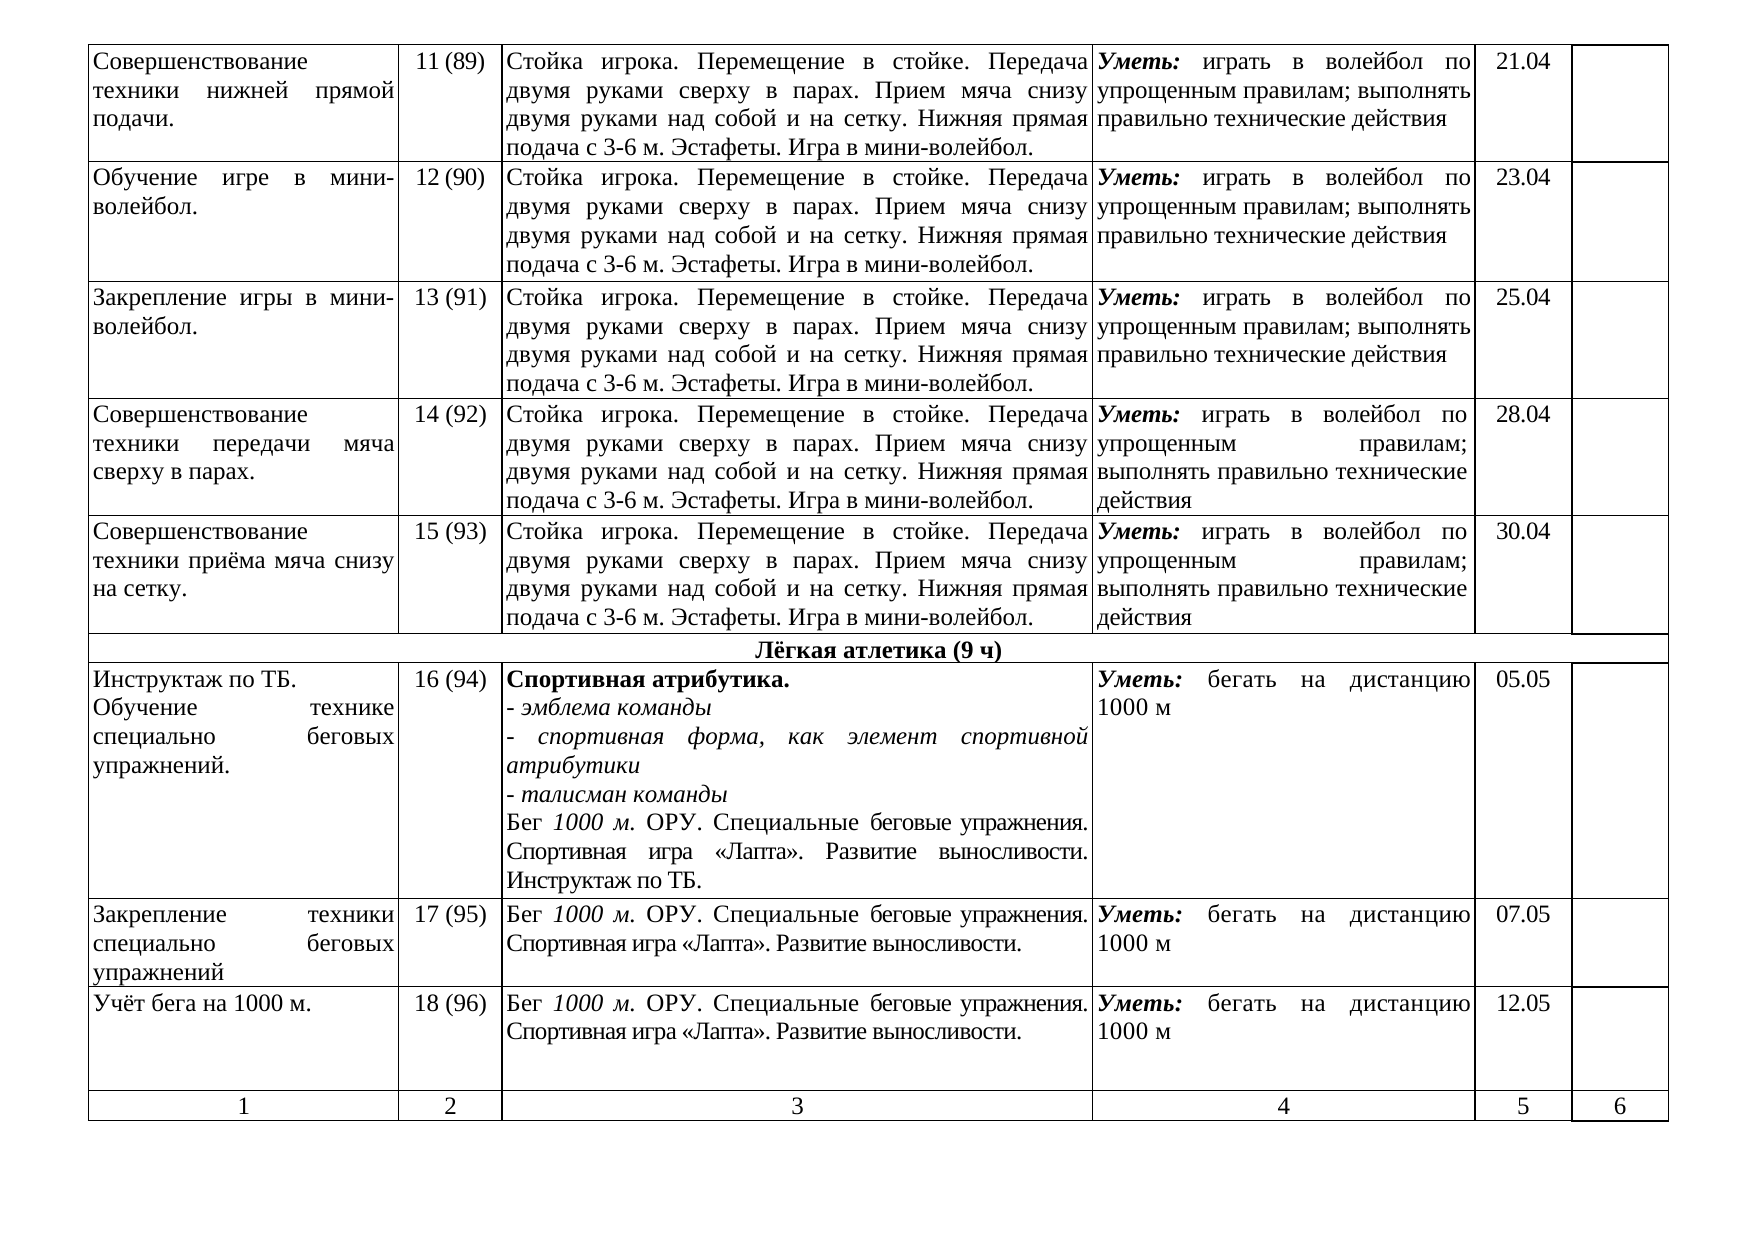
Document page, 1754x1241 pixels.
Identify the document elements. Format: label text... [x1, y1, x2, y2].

table_cell [1573, 664, 1668, 898]
table_cell 12 (90) [399, 162, 501, 281]
table_cell 05.05 [1476, 663, 1571, 898]
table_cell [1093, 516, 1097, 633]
table_cell 16 (94) [399, 663, 501, 898]
table_cell Закрепление игры в мини-волейбол. [89, 282, 398, 397]
table_cell 30.04 [1476, 516, 1571, 633]
table_cell 15 (93) [399, 516, 501, 633]
table_cell 13 (91) [399, 282, 501, 397]
table_cell Учёт бега на 1000 м. [89, 987, 398, 1089]
table_cell 07.05 [1476, 899, 1571, 986]
table_cell Совершенствование техники нижней прямой подачи. [89, 45, 398, 161]
table_cell Бег 1000 м. ОРУ. Специальные беговые упражнения. Спортивная игра «Лапта». Развитие выносливости. [503, 987, 1092, 1089]
table_cell 5 [1476, 1091, 1571, 1120]
table_cell [1573, 163, 1668, 281]
table_cell [1573, 899, 1668, 986]
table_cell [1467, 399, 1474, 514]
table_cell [503, 45, 1092, 161]
table_cell Бег 1000 м. ОРУ. Специальные беговые упражнения. Спортивная игра «Лапта». Развитие выносливости. [503, 899, 1092, 986]
table_cell [1573, 46, 1668, 161]
table_cell Инструктаж по ТБ. Обучение технике специально беговых упражнений. [89, 663, 398, 898]
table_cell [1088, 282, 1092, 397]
table_cell 11 (89) [399, 45, 501, 161]
table_cell [1573, 516, 1668, 633]
table_cell [1573, 988, 1668, 1089]
table_cell 14 (92) [399, 399, 501, 514]
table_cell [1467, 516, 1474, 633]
table_cell Спортивная атрибутика. - эмблема команды - спортивная форма, как элемент спортивной атрибутики - талисман команды Бег 1000 м. ОРУ. Специальные беговые упражнения. Спортивная игра «Лапта». Развитие выносливости. Инструктаж по ТБ. [503, 663, 1092, 898]
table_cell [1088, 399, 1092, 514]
table_cell Совершенствование техники передачи мяча сверху в парах. [89, 399, 398, 514]
table_cell Закрепление техники специально беговых упражнений [89, 899, 398, 986]
table_cell 12.05 [1476, 987, 1571, 1089]
table_cell Уметь: бегать на дистанцию 1000 м [1093, 663, 1474, 898]
table_cell 28.04 [1476, 399, 1571, 514]
table_cell 23.04 [1476, 162, 1571, 281]
table_cell 6 [1573, 1091, 1668, 1120]
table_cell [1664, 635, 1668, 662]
table_cell Обучение игре в мини-волейбол. [89, 162, 398, 281]
table_cell 4 [1093, 1091, 1474, 1120]
table_cell Совершенствование техники приёма мяча снизу на сетку. [89, 516, 398, 633]
table_cell [1573, 282, 1668, 397]
table_cell Уметь: играть в волейбол по упрощенным правилам; выполнять правильно технические действия [1093, 282, 1474, 397]
table_cell 21.04 [1476, 45, 1571, 161]
table_cell Лёгкая атлетика (9 ч) [89, 634, 1571, 662]
table_cell 17 (95) [399, 899, 501, 986]
table_cell Уметь: бегать на дистанцию 1000 м [1093, 987, 1474, 1089]
table_cell Уметь: бегать на дистанцию 1000 м [1093, 899, 1474, 986]
table_cell 18 (96) [399, 987, 501, 1089]
table_cell 25.04 [1476, 282, 1571, 397]
table_cell 1 [89, 1091, 398, 1120]
table_cell [1573, 399, 1668, 514]
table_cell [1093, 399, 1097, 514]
table_cell 3 [503, 1091, 1092, 1120]
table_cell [1093, 45, 1474, 161]
table_cell Уметь: играть в волейбол по упрощенным правилам; выполнять правильно технические действия [1093, 162, 1474, 281]
